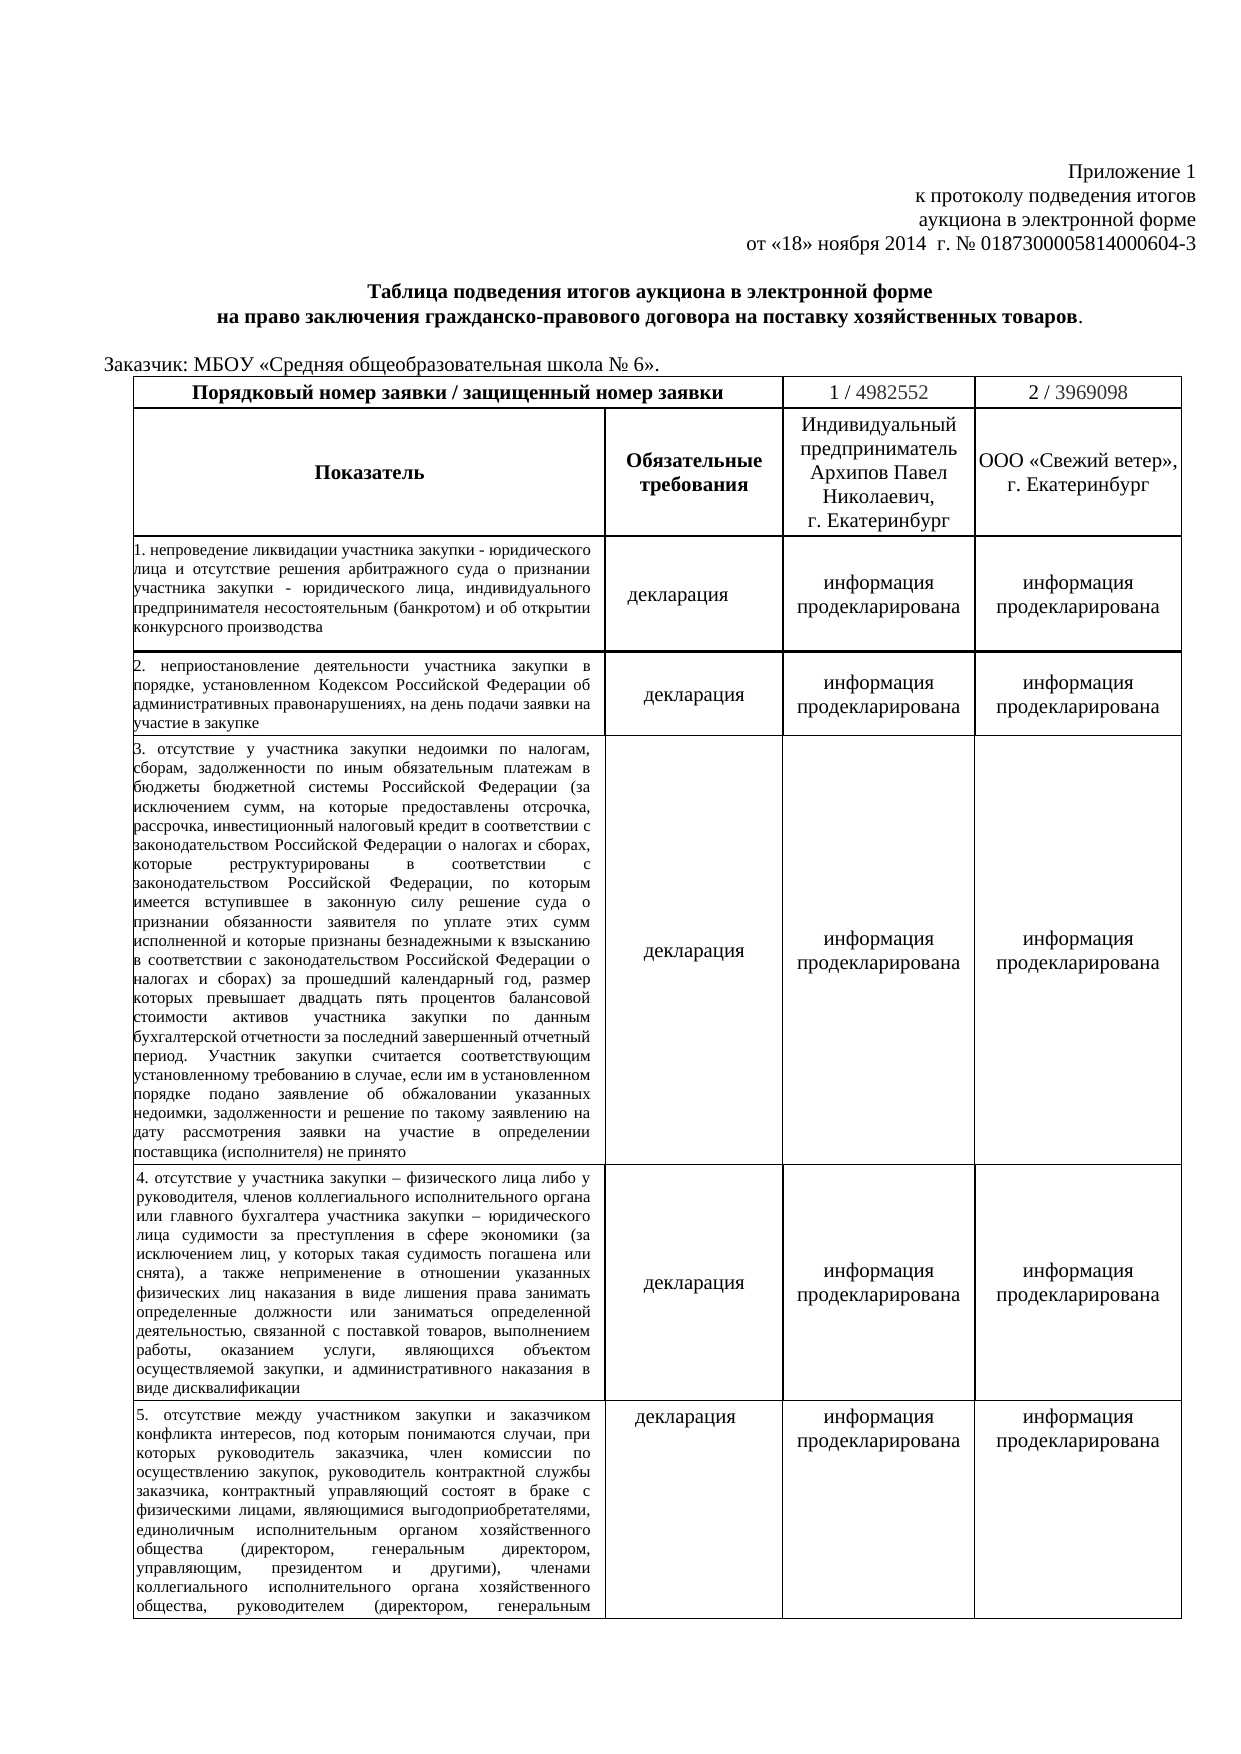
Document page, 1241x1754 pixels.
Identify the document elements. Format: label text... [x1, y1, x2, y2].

table_cell 2. неприостановление деятельности участника закупки в порядке, установленном Кодексом Российской Федерации об административных правонарушениях, на день подачи заявки на участие в закупке [134, 653, 604, 735]
table_cell информация продекларирована [783, 736, 974, 1163]
table_header Порядковый номер заявки / защищенный номер заявки [134, 377, 782, 407]
table_cell декларация [606, 736, 782, 1163]
text от «18» ноября 2014 г. № 0187300005814000604-3 [103, 231, 1196, 255]
table_header 2 / 3969098 [976, 377, 1181, 407]
table_cell декларация [606, 653, 782, 735]
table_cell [134, 1401, 605, 1618]
text Таблица подведения итогов аукциона в электронной форме [103, 279, 1196, 303]
table_cell информация продекларирована [976, 653, 1181, 735]
text к протоколу подведения итогов аукциона в электронной форме [103, 183, 1196, 231]
table_cell Обязательные требования [606, 409, 782, 535]
text на право заключения гражданско-правового договора на поставку хозяйственных товаров. [103, 303, 1196, 328]
table_cell Показатель [134, 409, 604, 535]
table_cell информация продекларирована [784, 653, 974, 735]
table_cell 3. отсутствие у участника закупки недоимки по налогам, сборам, задолженности по иным обязательным платежам в бюджеты бюджетной системы Российской Федерации (за исключением сумм, на которые предоставлены отсрочка, рассрочка, инвестиционный налоговый кредит в соответствии с законодательством Российской Федерации о налогах и сборах, которые реструктурированы в соответствии с законодательством Российской Федерации, по которым имеется вступившее в законную силу решение суда о признании обязанности заявителя по уплате этих сумм исполненной и которые признаны безнадежными к взысканию в соответствии с законодательством Российской Федерации о налогах и сборах) за прошедший календарный год, размер которых превышает двадцать пять процентов балансовой стоимости активов участника закупки по данным бухгалтерской отчетности за последний завершенный отчетный период. Участник закупки считается соответствующим установленному требованию в случае, если им в установленном порядке подано заявление об обжаловании указанных недоимки, задолженности и решение по такому заявлению на дату рассмотрения заявки на участие в определении поставщика (исполнителя) не принято [134, 736, 605, 1163]
table_cell декларация [606, 1401, 782, 1618]
table_cell декларация [606, 1165, 782, 1400]
table_cell информация продекларирована [975, 736, 1181, 1163]
table_cell 1. непроведение ликвидации участника закупки - юридического лица и отсутствие решения арбитражного суда о признании участника закупки - юридического лица, индивидуального предпринимателя несостоятельным (банкротом) и об открытии конкурсного производства [134, 537, 604, 650]
table_header 1 / 4982552 [784, 377, 974, 407]
table_cell 4. отсутствие у участника закупки – физического лица либо у руководителя, членов коллегиального исполнительного органа или главного бухгалтера участника закупки – юридического лица судимости за преступления в сфере экономики (за исключением лиц, у которых такая судимость погашена или снята), а также неприменение в отношении указанных физических лиц наказания в виде лишения права занимать определенные должности или заниматься определенной деятельностью, связанной с поставкой товаров, выполнением работы, оказанием услуги, являющихся объектом осуществляемой закупки, и административного наказания в виде дисквалификации [134, 1165, 604, 1400]
text Заказчик: МБОУ «Средняя общеобразовательная школа № 6». [103, 352, 1196, 376]
table_cell Индивидуальный предприниматель Архипов Павел Николаевич, г. Екатеринбург [784, 409, 974, 535]
text Приложение 1 [59, 159, 1196, 183]
table_cell декларация [606, 537, 782, 650]
table_cell информация продекларирована [976, 537, 1181, 650]
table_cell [783, 1401, 974, 1618]
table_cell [975, 1401, 1181, 1618]
table_cell информация продекларирована [784, 1165, 974, 1400]
table_cell информация продекларирована [976, 1165, 1181, 1400]
table_cell информация продекларирована [784, 537, 974, 650]
table_cell ООО «Свежий ветер», г. Екатеринбург [976, 409, 1181, 535]
